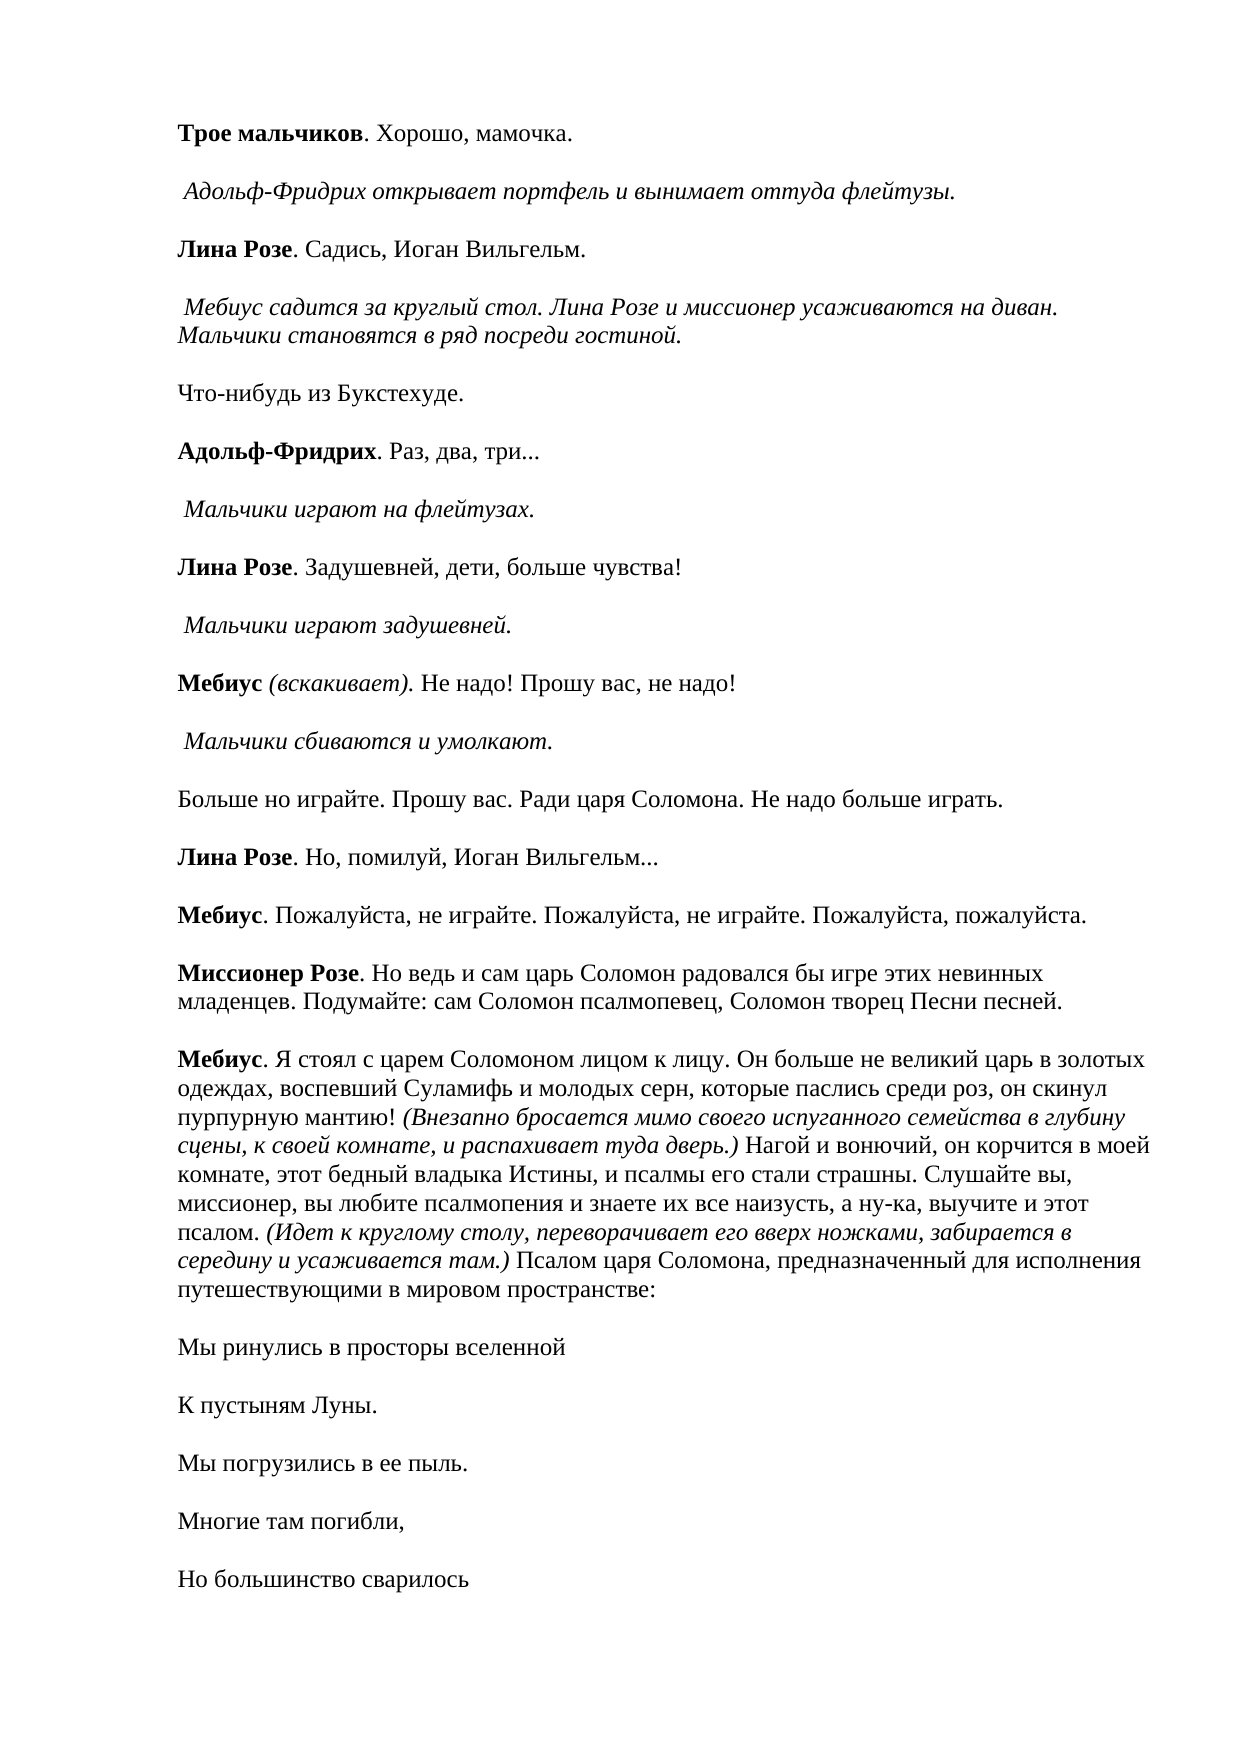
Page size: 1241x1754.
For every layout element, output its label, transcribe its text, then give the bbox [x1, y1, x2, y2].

text Мальчики сбиваются и умолкают. [177, 726, 1152, 755]
text Адольф-Фридрих открывает портфель и вынимает оттуда флейтузы. [177, 176, 1152, 205]
text Мебиус. Пожалуйста, не играйте. Пожалуйста, не играйте. Пожалуйста, пожалуйста. [177, 900, 1152, 928]
text Мальчики играют задушевней. [177, 610, 1152, 639]
text Но большинство сварилось [177, 1564, 1152, 1593]
text Трое мальчиков. Хорошо, мамочка. [177, 118, 1152, 147]
text Лина Розе. Но, помилуй, Иоган Вильгельм... [177, 842, 1152, 871]
text Мебиус (вскакивает). Не надо! Прошу вас, не надо! [177, 668, 1152, 697]
text Мебиус садится за круглый стол. Лина Розе и миссионер усаживаются на диван. Мальчики становятся в ряд посреди гостиной. [177, 292, 1152, 349]
text К пустыням Луны. [177, 1390, 1152, 1419]
text Миссионер Розе. Но ведь и сам царь Соломон радовался бы игре этих невинных младенцев. Подумайте: сам Соломон псалмопевец, Соломон творец Песни песней. [177, 958, 1152, 1015]
text Мы погрузились в ее пыль. [177, 1448, 1152, 1477]
text Лина Розе. Садись, Иоган Вильгельм. [177, 234, 1152, 263]
text Мы ринулись в просторы вселенной [177, 1332, 1152, 1361]
text Лина Розе. Задушевней, дети, больше чувства! [177, 552, 1152, 581]
text Многие там погибли, [177, 1506, 1152, 1535]
text Адольф-Фридрих. Раз, два, три... [177, 436, 1152, 465]
text Мебиус. Я стоял с царем Соломоном лицом к лицу. Он больше не великий царь в золотых одеждах, воспевший Суламифь и молодых серн, которые паслись среди роз, он скинул пурпурную мантию! (Внезапно бросается мимо своего испуганного семейства в глубину сцены, к своей комнате, и распахивает туда дверь.) Нагой и вонючий, он корчится в моей комнате, этот бедный владыка Истины, и псалмы его стали страшны. Слушайте вы, миссионер, вы любите псалмопения и знаете их все наизусть, а ну-ка, выучите и этот псалом. (Идет к круглому столу, переворачивает его вверх ножками, забирается в середину и усаживается там.) Псалом царя Соломона, предназначенный для исполнения путешествующими в мировом пространстве: [177, 1044, 1152, 1303]
text Мальчики играют на флейтузах. [177, 494, 1152, 523]
text Что-нибудь из Букстехуде. [177, 378, 1152, 407]
text Больше но играйте. Прошу вас. Ради царя Соломона. Не надо больше играть. [177, 784, 1152, 813]
